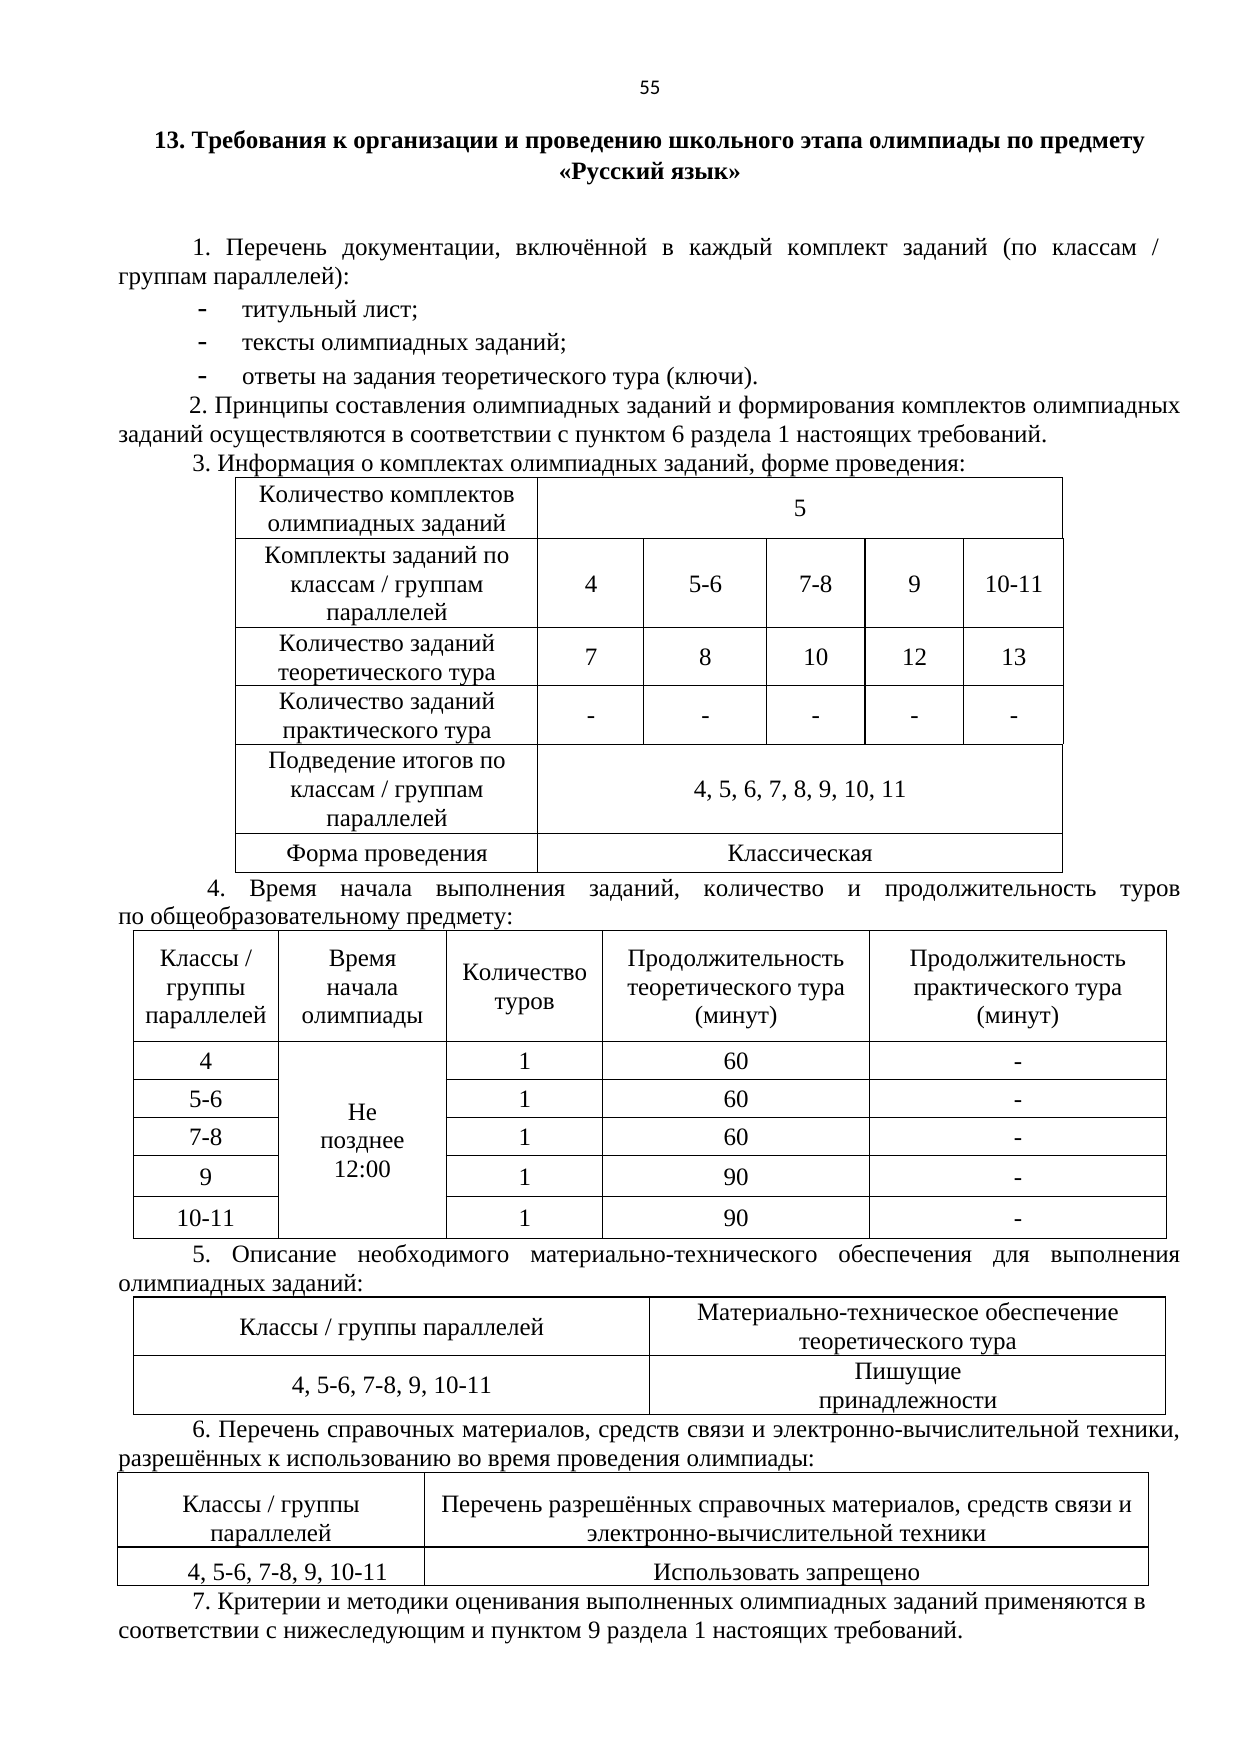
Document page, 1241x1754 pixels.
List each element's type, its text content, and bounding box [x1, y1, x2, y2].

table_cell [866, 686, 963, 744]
list тексты олимпиадных заданий; [139, 323, 1181, 357]
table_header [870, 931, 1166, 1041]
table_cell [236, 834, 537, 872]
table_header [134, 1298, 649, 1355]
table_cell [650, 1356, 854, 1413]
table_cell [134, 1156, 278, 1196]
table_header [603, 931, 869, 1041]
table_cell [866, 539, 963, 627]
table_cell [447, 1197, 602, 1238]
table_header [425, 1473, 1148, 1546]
text 1. Перечень документации, включённой в каждый комплект заданий (по классам / группам параллелей): [118, 232, 1160, 290]
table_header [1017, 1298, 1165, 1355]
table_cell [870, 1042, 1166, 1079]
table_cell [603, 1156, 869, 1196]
text 5. Описание необходимого материально-технического обеспечения для выполнения олимпиадных заданий: [118, 1239, 1181, 1296]
text 2. Принципы составления олимпиадных заданий и формирования комплектов олимпиадных заданий осуществляются в соответствии с пунктом 6 раздела 1 настоящих требований. [118, 390, 1181, 448]
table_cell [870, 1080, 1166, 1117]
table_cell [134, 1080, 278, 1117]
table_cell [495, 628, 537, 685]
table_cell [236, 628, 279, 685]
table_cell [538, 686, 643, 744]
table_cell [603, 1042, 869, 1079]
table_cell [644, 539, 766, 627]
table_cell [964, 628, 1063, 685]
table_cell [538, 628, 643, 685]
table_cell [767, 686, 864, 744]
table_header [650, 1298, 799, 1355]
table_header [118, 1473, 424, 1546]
list ответы на задания теоретического тура (ключи). [139, 357, 1181, 390]
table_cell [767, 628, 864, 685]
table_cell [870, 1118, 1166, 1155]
text 6. Перечень справочных материалов, средств связи и электронно-вычислительной техники, разрешённых к использованию во время проведения олимпиады: [118, 1414, 1181, 1472]
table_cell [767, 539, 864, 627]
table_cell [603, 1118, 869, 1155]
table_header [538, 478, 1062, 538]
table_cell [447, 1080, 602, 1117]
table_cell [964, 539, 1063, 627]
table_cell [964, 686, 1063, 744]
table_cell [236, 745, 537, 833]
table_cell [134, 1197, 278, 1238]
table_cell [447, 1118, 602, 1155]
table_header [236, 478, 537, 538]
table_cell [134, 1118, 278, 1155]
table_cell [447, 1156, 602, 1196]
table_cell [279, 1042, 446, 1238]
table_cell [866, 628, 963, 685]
text 3. Информация о комплектах олимпиадных заданий, форме проведения: [118, 448, 1181, 477]
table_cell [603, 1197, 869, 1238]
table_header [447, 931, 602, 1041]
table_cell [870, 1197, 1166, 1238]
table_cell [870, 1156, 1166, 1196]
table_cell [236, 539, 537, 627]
list титульный лист; [139, 290, 1181, 323]
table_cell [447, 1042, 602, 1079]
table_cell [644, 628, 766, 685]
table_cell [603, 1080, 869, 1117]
text 4. Время начала выполнения заданий, количество и продолжительность туров по общеобразовательному предмету: [118, 873, 1181, 930]
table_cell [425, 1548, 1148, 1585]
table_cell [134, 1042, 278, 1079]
text 7. Критерии и методики оценивания выполненных олимпиадных заданий применяются в соответствии с нижеследующим и пунктом 9 раздела 1 настоящих требований. [118, 1586, 1181, 1644]
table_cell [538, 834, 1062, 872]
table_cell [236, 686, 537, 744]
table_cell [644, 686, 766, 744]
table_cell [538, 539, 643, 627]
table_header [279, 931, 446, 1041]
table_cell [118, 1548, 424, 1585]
text 13. Требования к организации и проведению школьного этапа олимпиады по предмету «Русский язык» [118, 125, 1181, 184]
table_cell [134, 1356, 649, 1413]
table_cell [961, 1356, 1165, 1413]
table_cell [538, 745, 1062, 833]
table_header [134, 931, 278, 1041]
